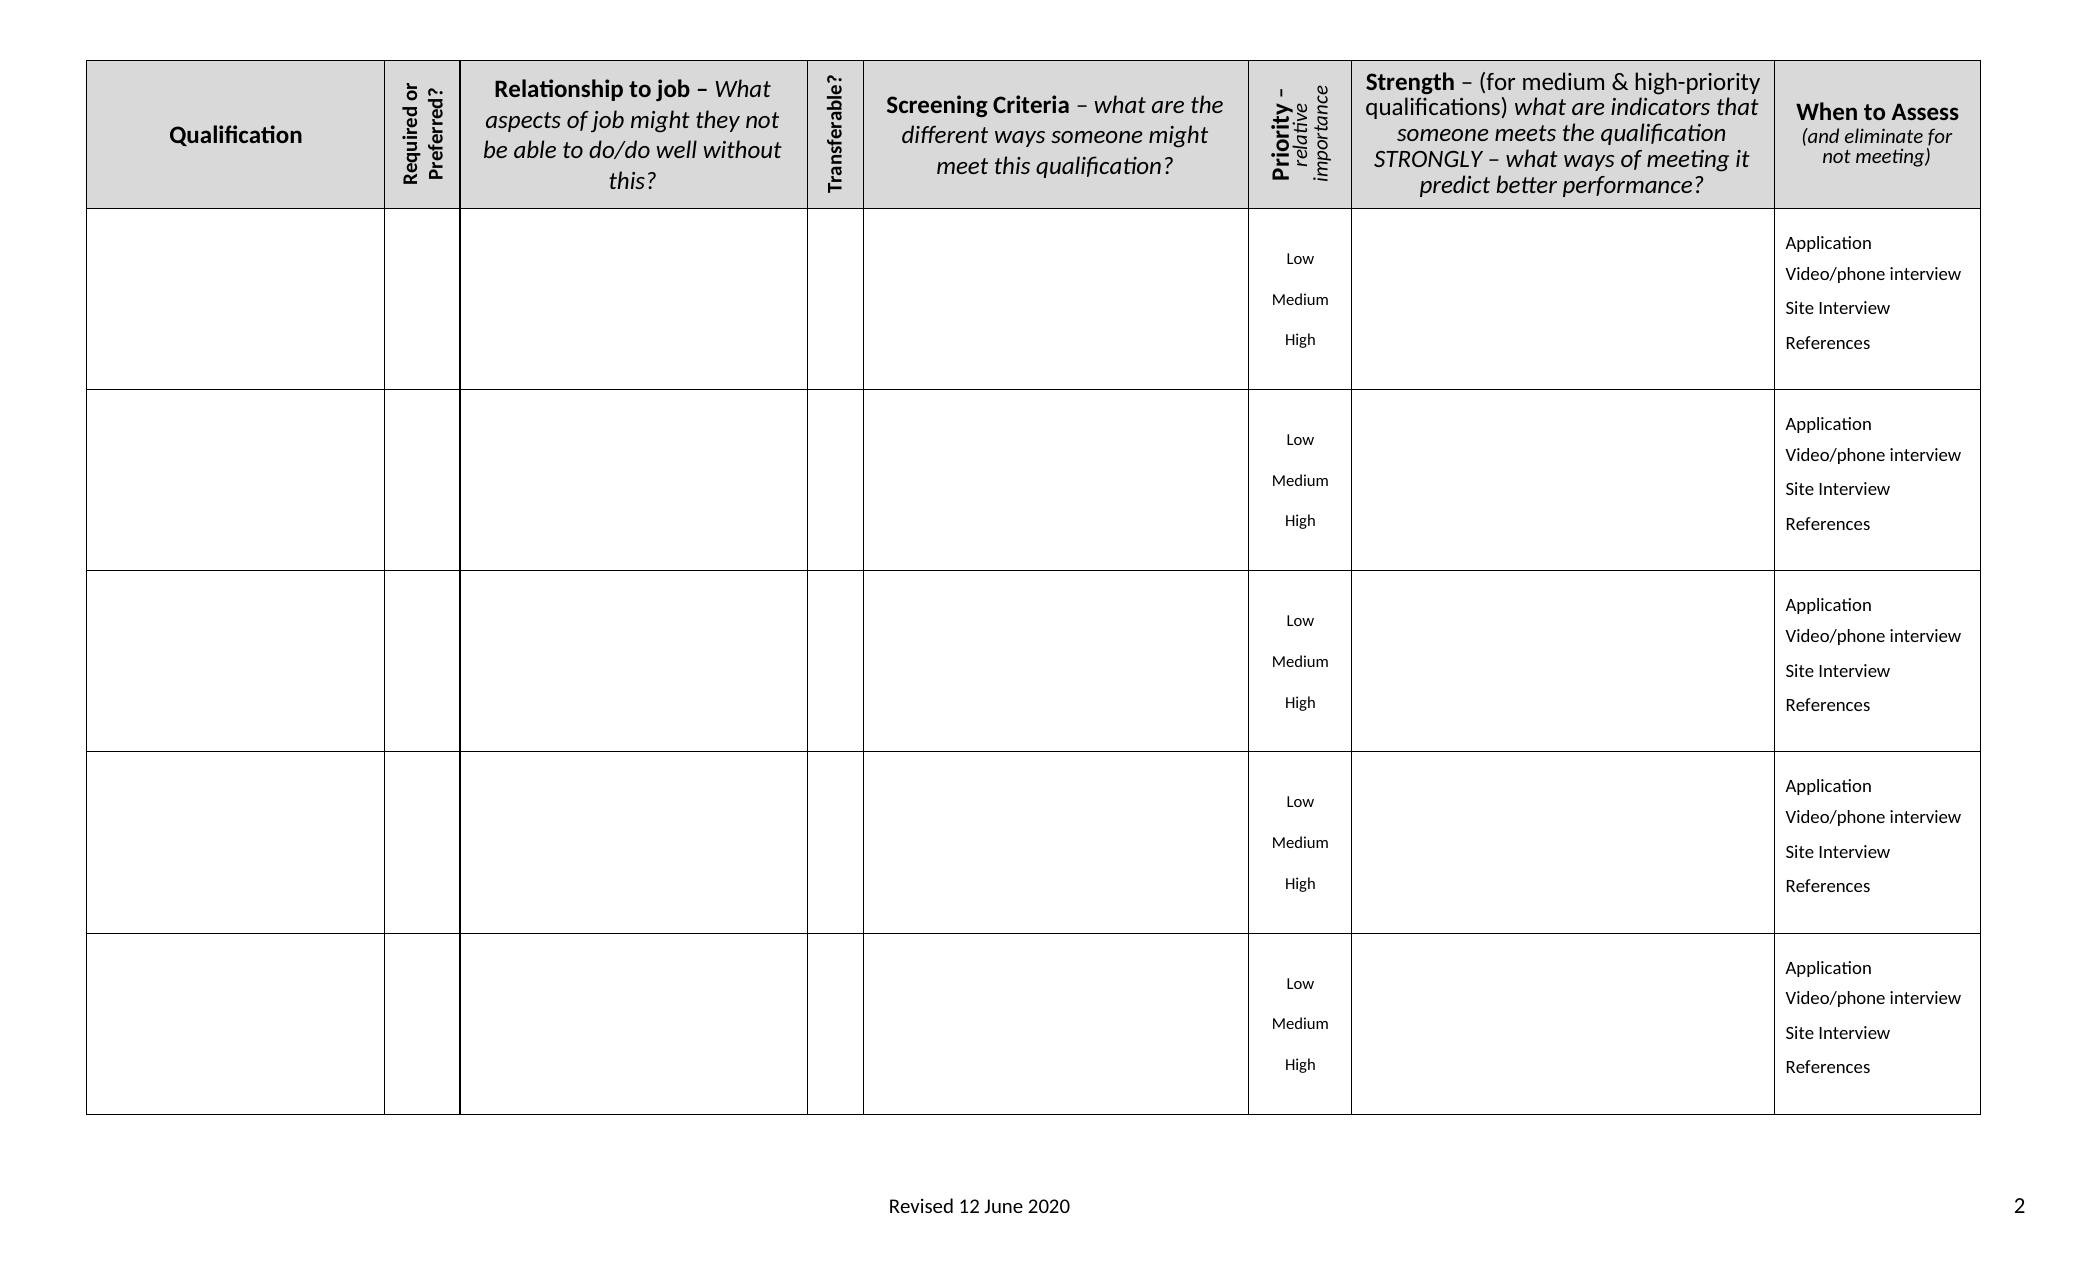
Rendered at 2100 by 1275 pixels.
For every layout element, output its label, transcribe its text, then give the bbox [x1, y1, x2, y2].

table_cell [808, 752, 863, 933]
table_cell Low Medium High [1249, 571, 1351, 751]
table_cell Application Video/phone interview Site Interview References [1775, 390, 1980, 570]
table_cell [864, 752, 1248, 933]
table_cell [461, 571, 807, 751]
table_cell [808, 571, 863, 751]
table_cell [385, 752, 459, 933]
table_cell [461, 752, 807, 933]
table_cell Low Medium High [1249, 209, 1351, 389]
table_header When to Assess (and eliminate for not meeting) [1775, 61, 1980, 208]
table_header Required or Preferred? [385, 61, 459, 208]
table_cell [385, 390, 459, 570]
table_cell [87, 571, 384, 751]
table_cell [461, 934, 807, 1114]
table_cell [808, 390, 863, 570]
table_cell Application Video/phone interview Site Interview References [1775, 571, 1980, 751]
table_cell [87, 390, 384, 570]
table_cell [864, 934, 1248, 1114]
table_cell [1352, 209, 1774, 389]
table_cell [461, 390, 807, 570]
table_cell [87, 752, 384, 933]
table_cell [385, 209, 459, 389]
table_cell [864, 571, 1248, 751]
table_cell [87, 209, 384, 389]
table_header Priority – relative importance [1249, 61, 1351, 208]
table_cell Low Medium High [1249, 390, 1351, 570]
table_cell [864, 209, 1248, 389]
table_cell Low Medium High [1249, 752, 1351, 933]
table_cell Application Video/phone interview Site Interview References [1775, 752, 1980, 933]
table_header Qualification [87, 61, 384, 208]
table_cell Application Video/phone interview Site Interview References [1775, 934, 1980, 1114]
table_header Screening Criteria – what are the different ways someone might meet this qualification? [864, 61, 1248, 208]
table_header Strength – (for medium & high-priority qualifications) what are indicators that someone meets the qualification STRONGLY – what ways of meeting it predict better performance? [1352, 61, 1774, 208]
table_cell Application Video/phone interview Site Interview References [1775, 209, 1980, 389]
table_cell [1352, 571, 1774, 751]
table_cell [1352, 390, 1774, 570]
table_header Relationship to job – What aspects of job might they not be able to do/do well without this? [461, 61, 807, 208]
table_cell [87, 934, 384, 1114]
table_cell [808, 934, 863, 1114]
table_cell [1352, 934, 1774, 1114]
table_cell [808, 209, 863, 389]
table_cell Low Medium High [1249, 934, 1351, 1114]
table_cell [385, 934, 459, 1114]
table_cell [864, 390, 1248, 570]
table_cell [1352, 752, 1774, 933]
table_cell [461, 209, 807, 389]
table_header Transferable? [808, 61, 863, 208]
table_cell [385, 571, 459, 751]
